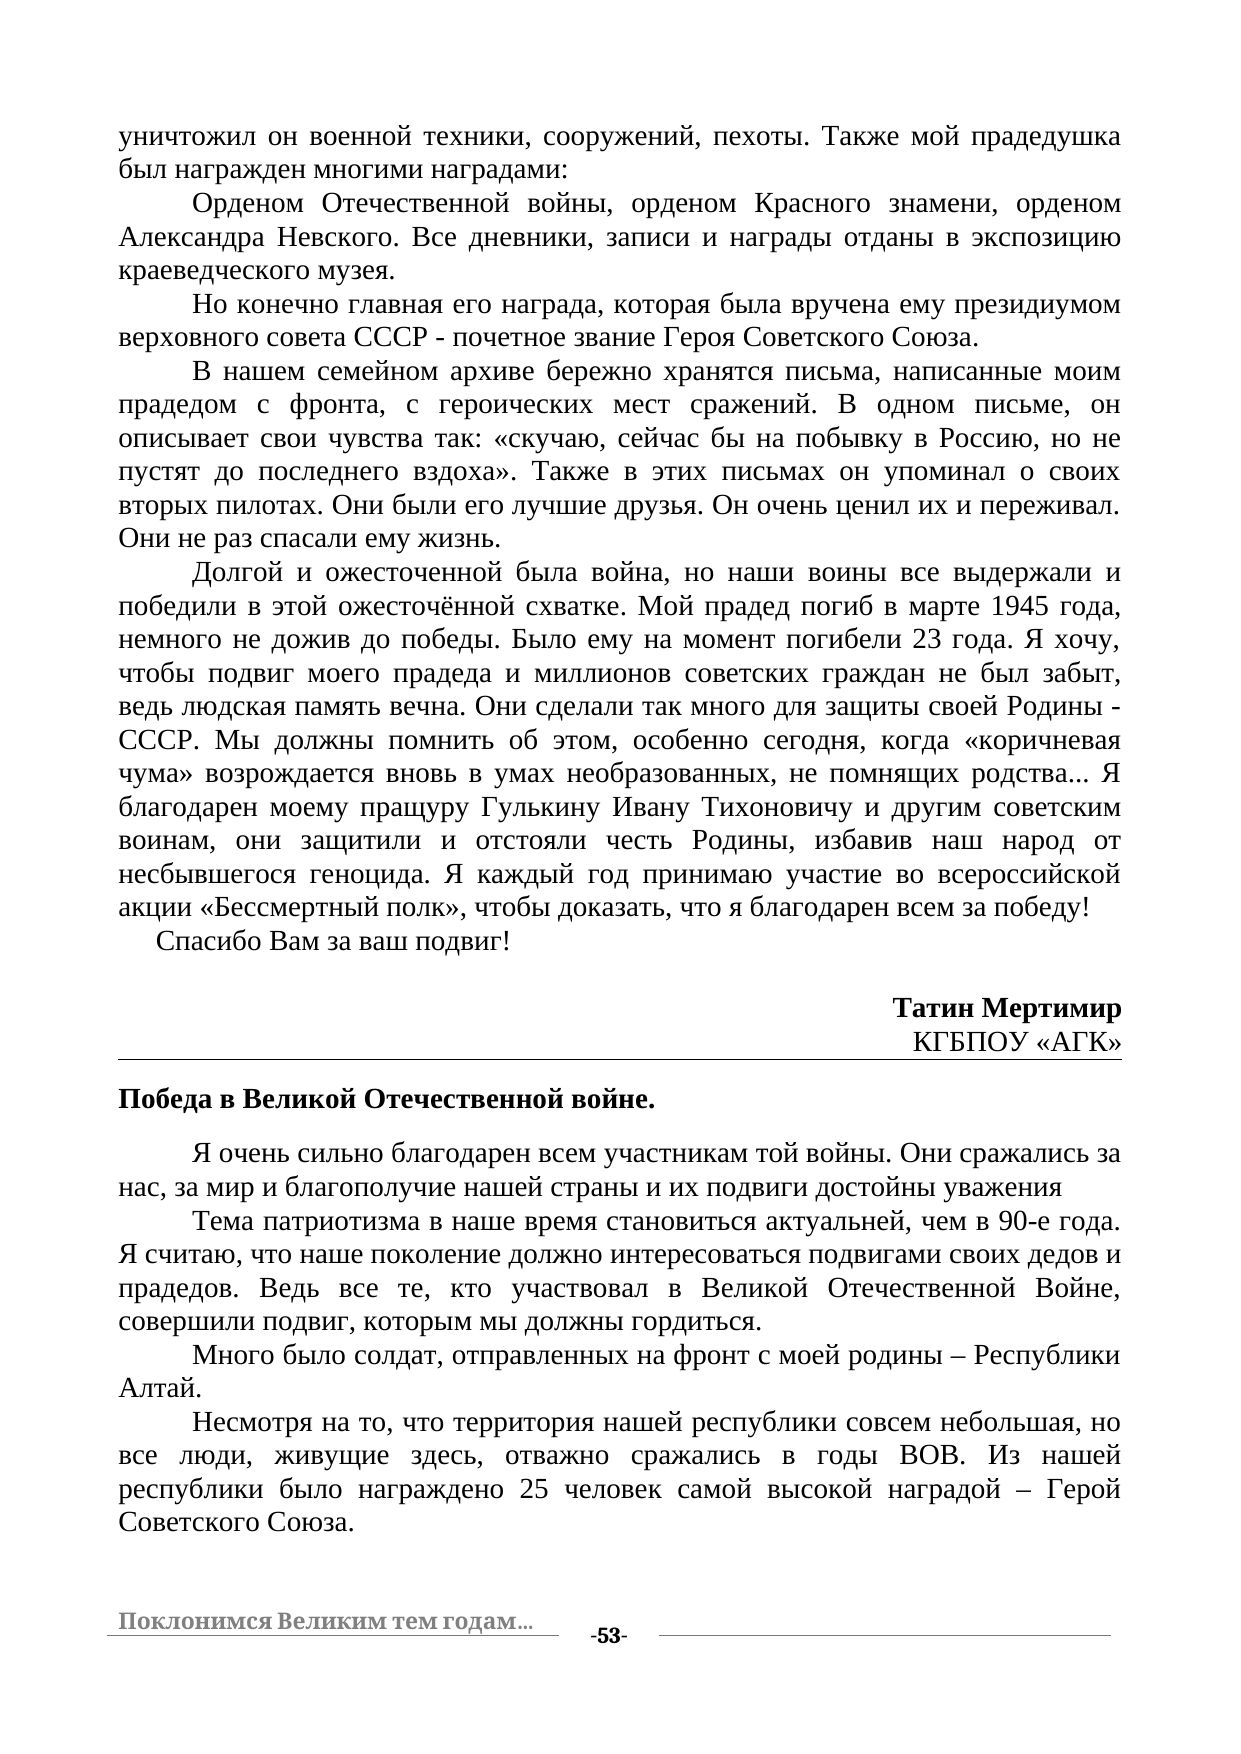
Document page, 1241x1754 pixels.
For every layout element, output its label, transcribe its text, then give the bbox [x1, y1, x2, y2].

text КГБПОУ «АГК» [118, 1024, 1122, 1059]
text Но конечно главная его награда, которая была вручена ему президиумом верховного совета СССР - почетное звание Героя Советского Союза. [118, 286, 1122, 353]
text Победа в Великой Отечественной войне. [118, 1081, 1122, 1115]
text Я очень сильно благодарен всем участникам той войны. Они сражались за нас, за мир и благополучие нашей страны и их подвиги достойны уважения [118, 1136, 1122, 1203]
text Несмотря на то, что территория нашей республики совсем небольшая, но все люди, живущие здесь, отважно сражались в годы ВОВ. Из нашей республики было награждено 25 человек самой высокой наградой – Герой Советского Союза. [118, 1404, 1122, 1538]
text Долгой и ожесточенной была война, но наши воины все выдержали и победили в этой ожесточённой схватке. Мой прадед погиб в марте 1945 года, немного не дожив до победы. Было ему на момент погибели 23 года. Я хочу, чтобы подвиг моего прадеда и миллионов советских граждан не был забыт, ведь людская память вечна. Они сделали так много для защиты своей Родины - СССР. Мы должны помнить об этом, особенно сегодня, когда «коричневая чума» возрождается вновь в умах необразованных, не помнящих родства... Я благодарен моему пращуру Гулькину Ивану Тихоновичу и другим советским воинам, они защитили и отстояли честь Родины, избавив наш народ от несбывшегося геноцида. Я каждый год принимаю участие во всероссийской акции «Бессмертный полк», чтобы доказать, что я благодарен всем за победу! [118, 554, 1122, 923]
text В нашем семейном архиве бережно хранятся письма, написанные моим прадедом с фронта, с героических мест сражений. В одном письме, он описывает свои чувства так: «скучаю, сейчас бы на побывку в Россию, но не пустят до последнего вздоха». Также в этих письмах он упоминал о своих вторых пилотах. Они были его лучшие друзья. Он очень ценил их и переживал. Они не раз спасали ему жизнь. [118, 353, 1122, 554]
text Орденом Отечественной войны, орденом Красного знамени, орденом Александра Невского. Все дневники, записи и награды отданы в экспозицию краеведческого музея. [118, 185, 1122, 286]
text Много было солдат, отправленных на фронт с моей родины – Республики Алтай. [118, 1337, 1122, 1404]
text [118, 118, 1122, 185]
text Татин Мертимир [156, 990, 1122, 1024]
text Тема патриотизма в наше время становиться актуальней, чем в 90-е года. Я считаю, что наше поколение должно интересоваться подвигами своих дедов и прадедов. Ведь все те, кто участвовал в Великой Отечественной Войне, совершили подвиг, которым мы должны гордиться. [118, 1203, 1122, 1337]
text Спасибо Вам за ваш подвиг! [118, 923, 1122, 957]
